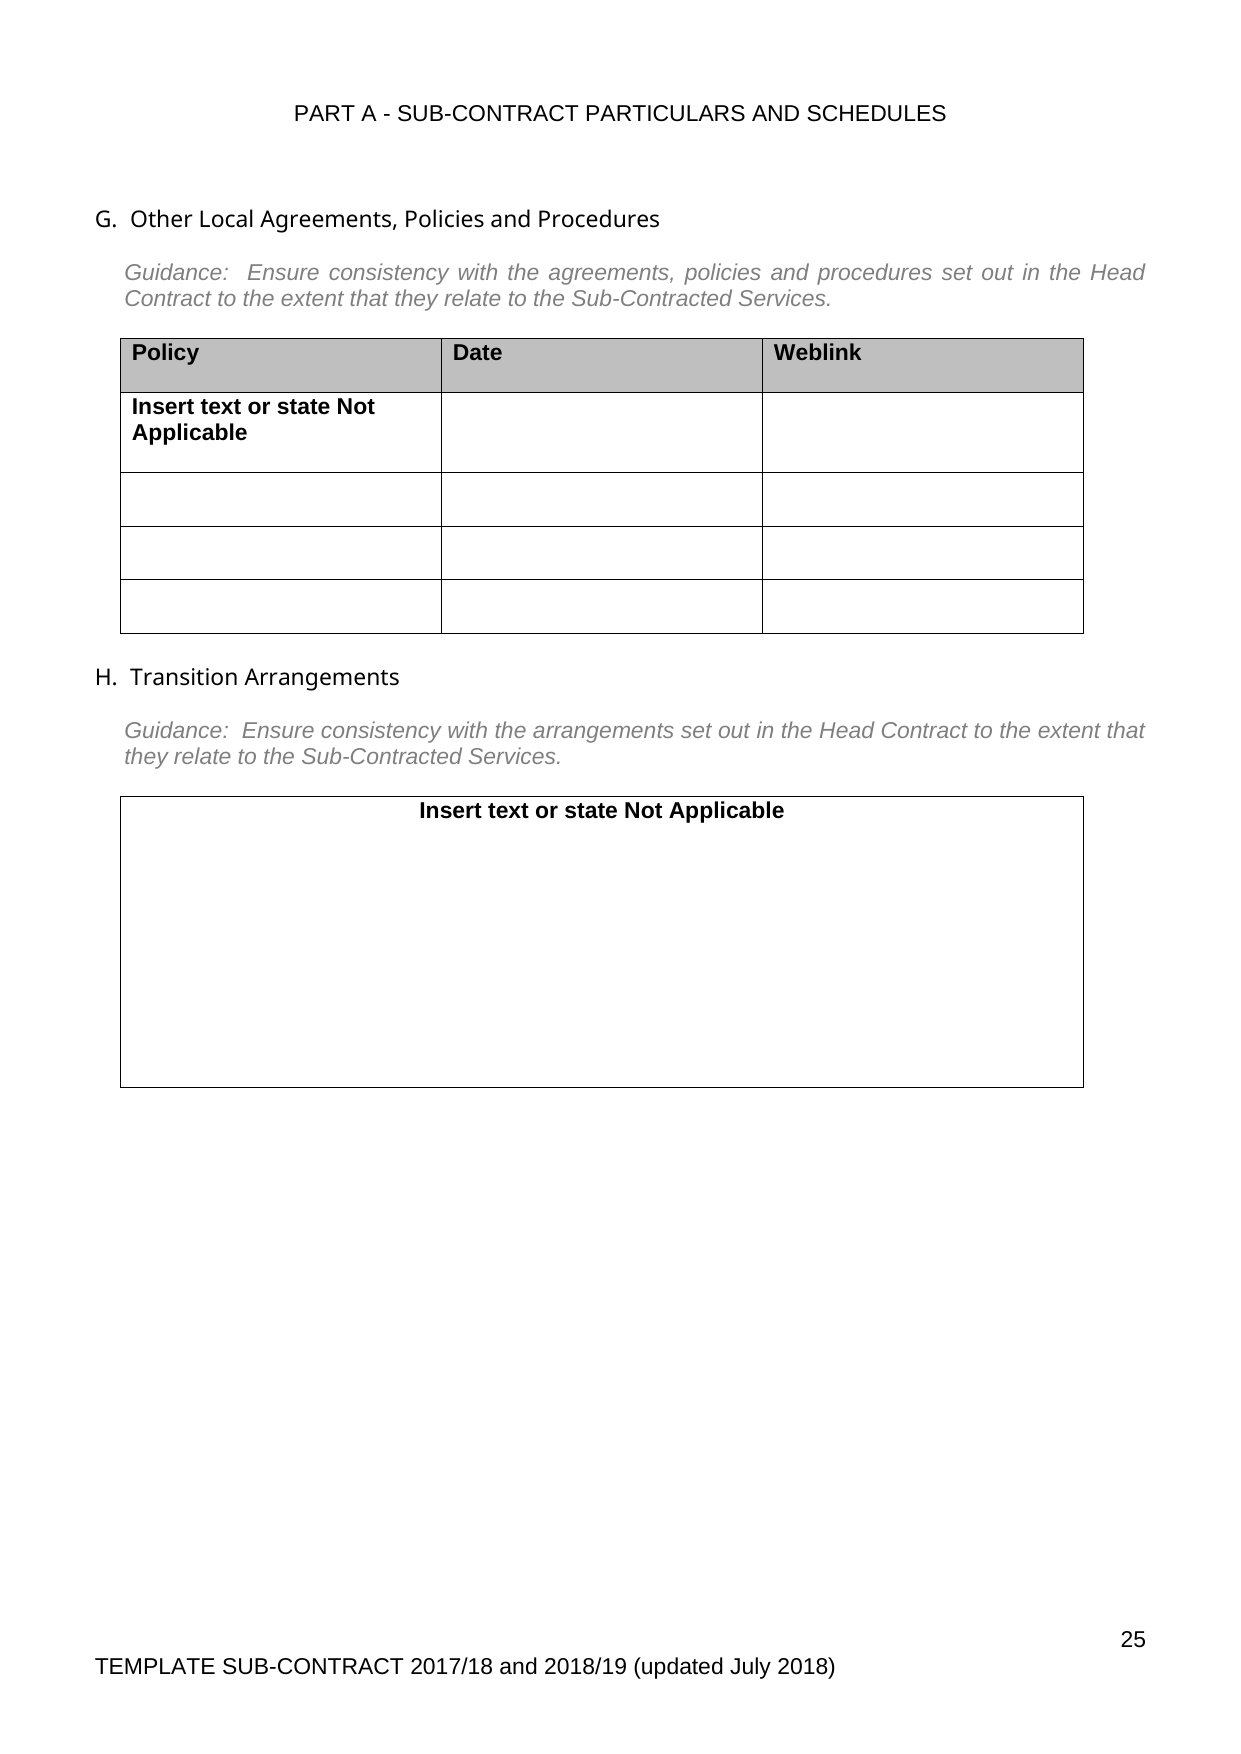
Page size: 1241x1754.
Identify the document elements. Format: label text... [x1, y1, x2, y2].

table_cell [121, 527, 441, 579]
table_cell [763, 393, 1083, 472]
table_cell [763, 473, 1083, 526]
text Guidance: Ensure consistency with the agreements, policies and procedures set out in the Head Contract to the extent that they relate to the Sub-Contracted Services. [124, 259, 1146, 312]
table_header Policy [121, 339, 441, 392]
table_cell [121, 473, 441, 526]
table_cell [442, 473, 762, 526]
table_header Date [442, 339, 762, 392]
table_header Insert text or state Not Applicable [121, 797, 1083, 1087]
table_cell [442, 393, 762, 472]
text Guidance: Ensure consistency with the arrangements set out in the Head Contract to the extent that they relate to the Sub-Contracted Services. [124, 717, 1146, 769]
table_cell [763, 527, 1083, 579]
text G. Other Local Agreements, Policies and Procedures [94, 203, 1146, 234]
text H. Transition Arrangements [94, 661, 1146, 692]
table_cell Insert text or state Not Applicable [121, 393, 441, 472]
table_header Weblink [763, 339, 1083, 392]
table_cell [442, 580, 762, 633]
table_cell [763, 580, 1083, 633]
table_cell [442, 527, 762, 579]
table_cell [121, 580, 441, 633]
